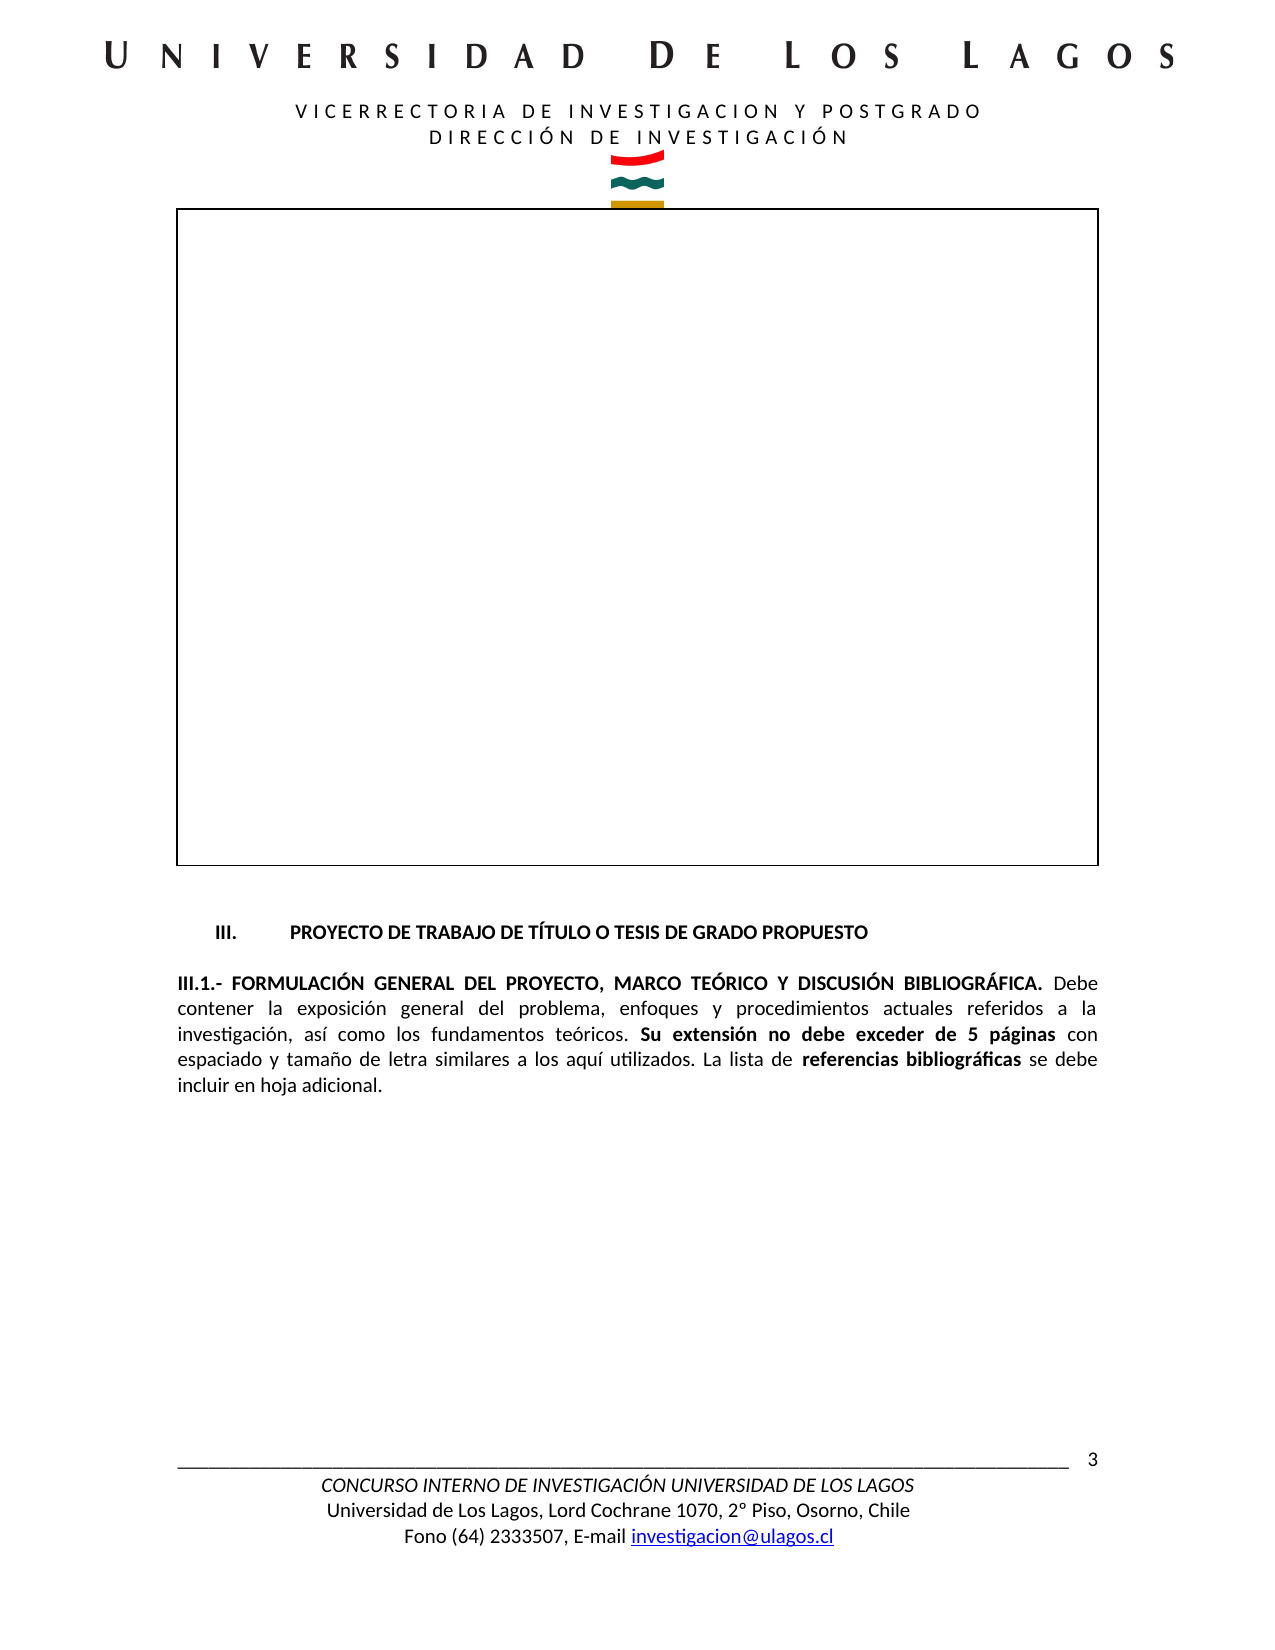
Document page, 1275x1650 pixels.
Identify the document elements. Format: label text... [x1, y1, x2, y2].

text III.1.- FORMULACIÓN GENERAL DEL PROYECTO, MARCO TEÓRICO Y DISCUSIÓN BIBLIOGRÁFICA. Debe contener la exposición general del problema, enfoques y procedimientos actuales referidos a la investigación, así como los fundamentos teóricos. Su extensión no debe exceder de 5 páginas con espaciado y tamaño de letra similares a los aquí utilizados. La lista de referencias bibliográficas se debe incluir en hoja adicional. [177, 970, 1098, 1097]
picture [104, 40, 1174, 69]
list PROYECTO DE TRABAJO DE TÍTULO O TESIS DE GRADO PROPUESTO [215, 919, 1098, 945]
picture [611, 149, 664, 208]
